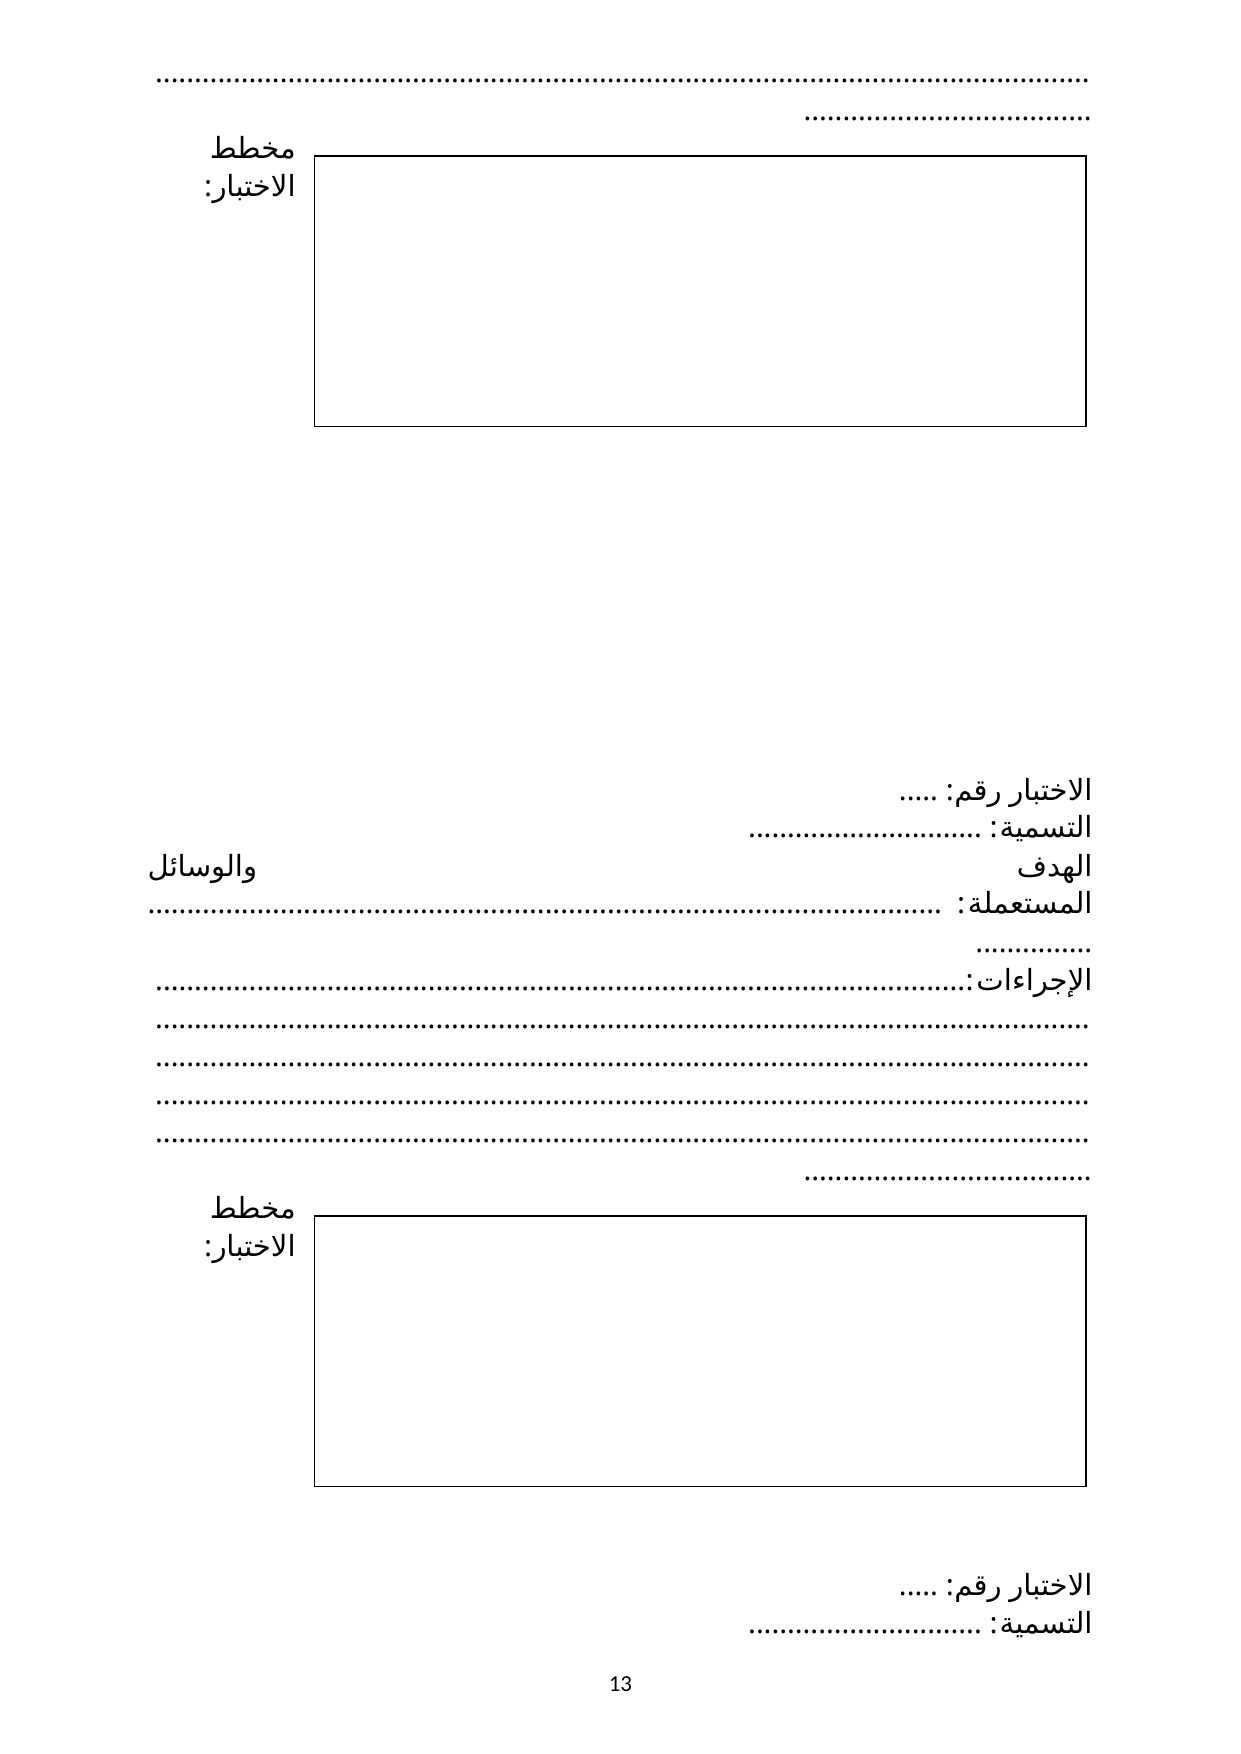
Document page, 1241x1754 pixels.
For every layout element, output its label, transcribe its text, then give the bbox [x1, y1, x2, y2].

text مخطط الاختبار: [148, 1192, 1093, 1268]
text التسمية: .............................. [148, 812, 1093, 850]
text الهدف والوسائل المستعملة: ..................................................................................................................... [148, 850, 1093, 964]
text التسمية: .............................. [148, 1607, 1093, 1645]
text مخطط الاختبار: [148, 132, 1093, 208]
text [148, 56, 1093, 132]
text الاختبار رقم: ..... [148, 774, 1093, 812]
text الاختبار رقم: ..... [148, 1569, 1093, 1607]
